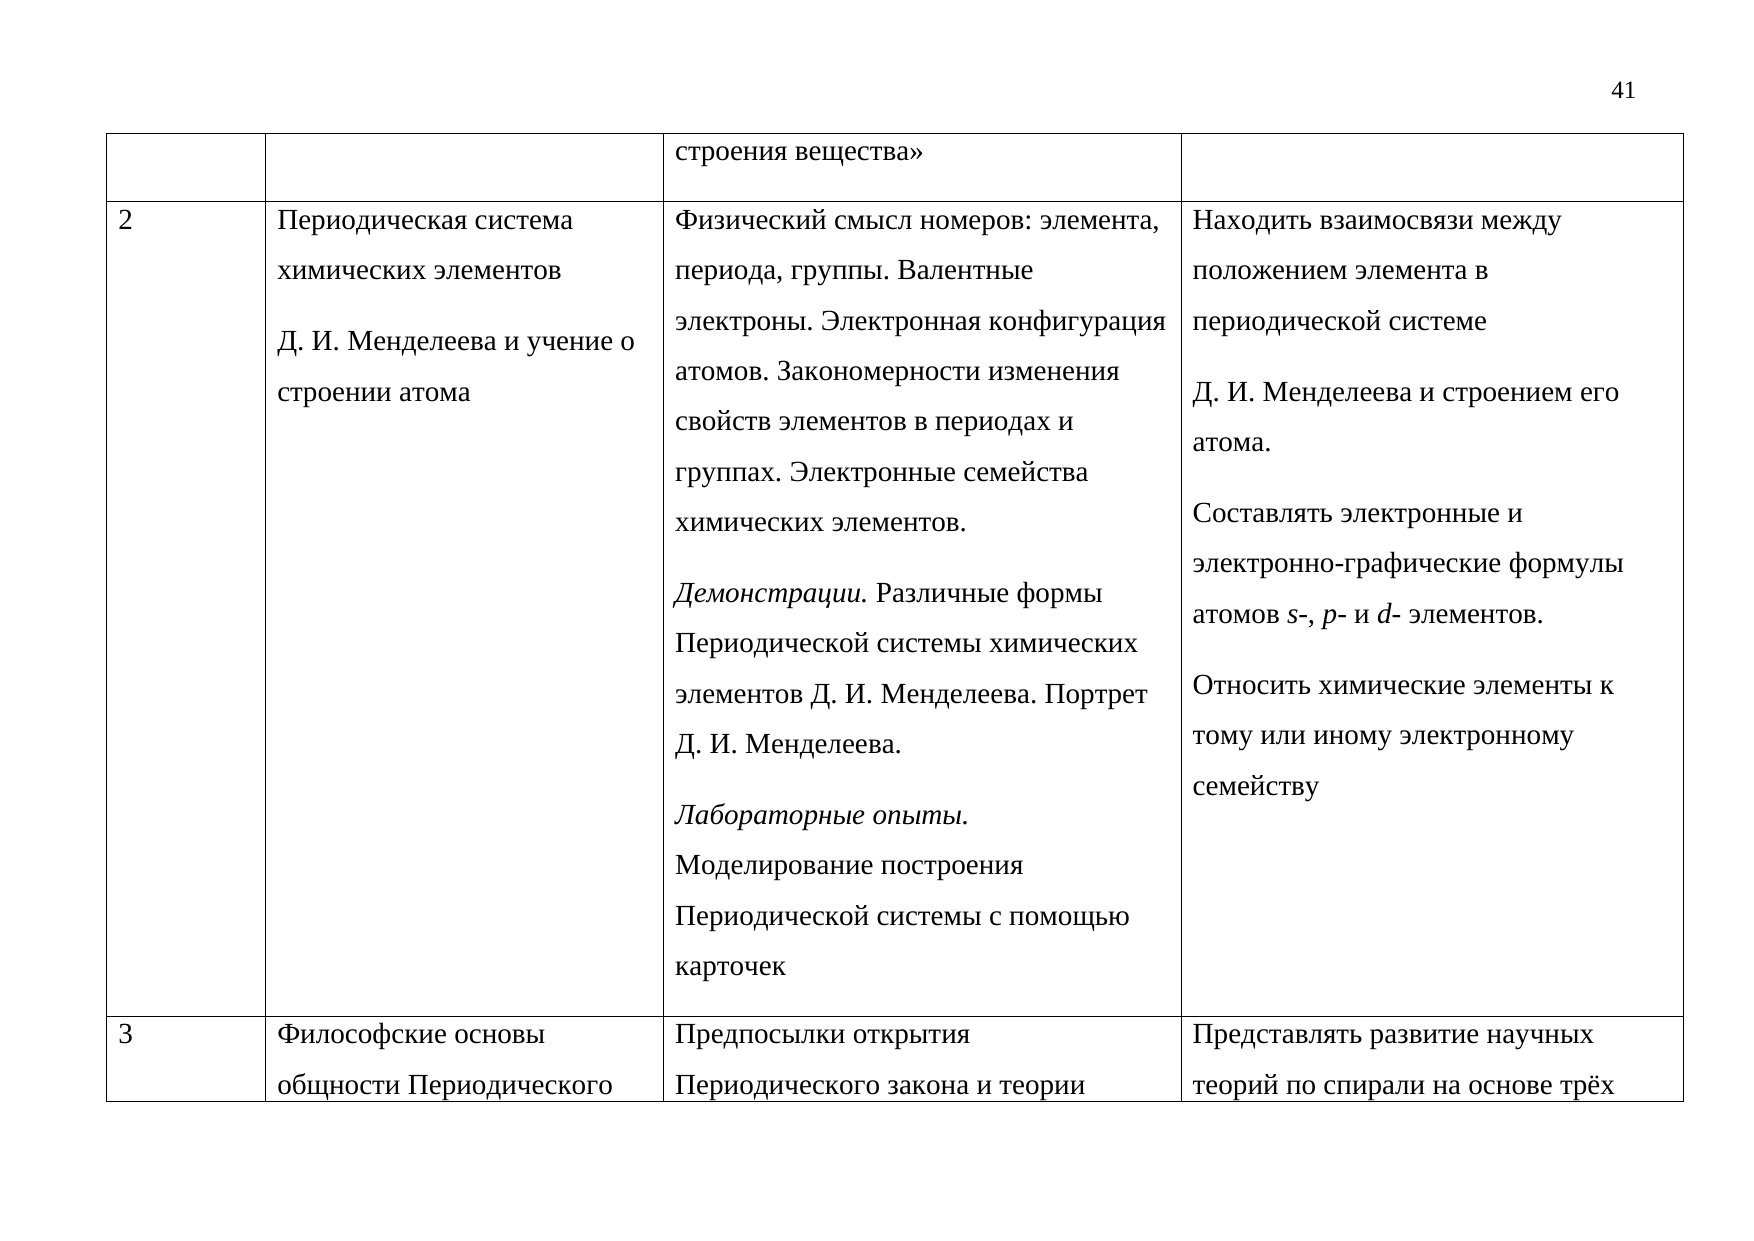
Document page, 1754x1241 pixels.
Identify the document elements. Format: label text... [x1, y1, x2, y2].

table_cell Физический смысл номеров: элемента, периода, группы. Валентные электроны. Электронная конфигурация атомов. Закономерности изменения свойств элементов в периодах и группах. Электронные семейства химических элементов. Демонстрации. Различные формы Периодической системы химических элементов Д. И. Менделеева. Портрет Д. И. Менделеева. Лабораторные опыты. Моделирование построения Периодической системы с помощью карточек [664, 202, 1181, 1016]
table_cell 3 [107, 1017, 265, 1101]
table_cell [266, 1017, 663, 1101]
table_cell Находить взаимосвязи между положением элемента в периодической системе Д. И. Менделеева и строением его атома. Составлять электронные и электронно-графические формулы атомов s-, р- и d- элементов. Относить химические элементы к тому или иному электронному семейству [1182, 202, 1683, 1016]
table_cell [266, 134, 663, 201]
table_cell 1 [107, 134, 265, 201]
table_cell 2 [107, 202, 265, 1016]
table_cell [1182, 1017, 1683, 1101]
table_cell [1182, 134, 1683, 201]
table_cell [664, 134, 1181, 201]
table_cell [664, 1017, 1181, 1101]
table_cell Периодическая система химических элементов Д. И. Менделеева и учение о строении атома [266, 202, 663, 1016]
